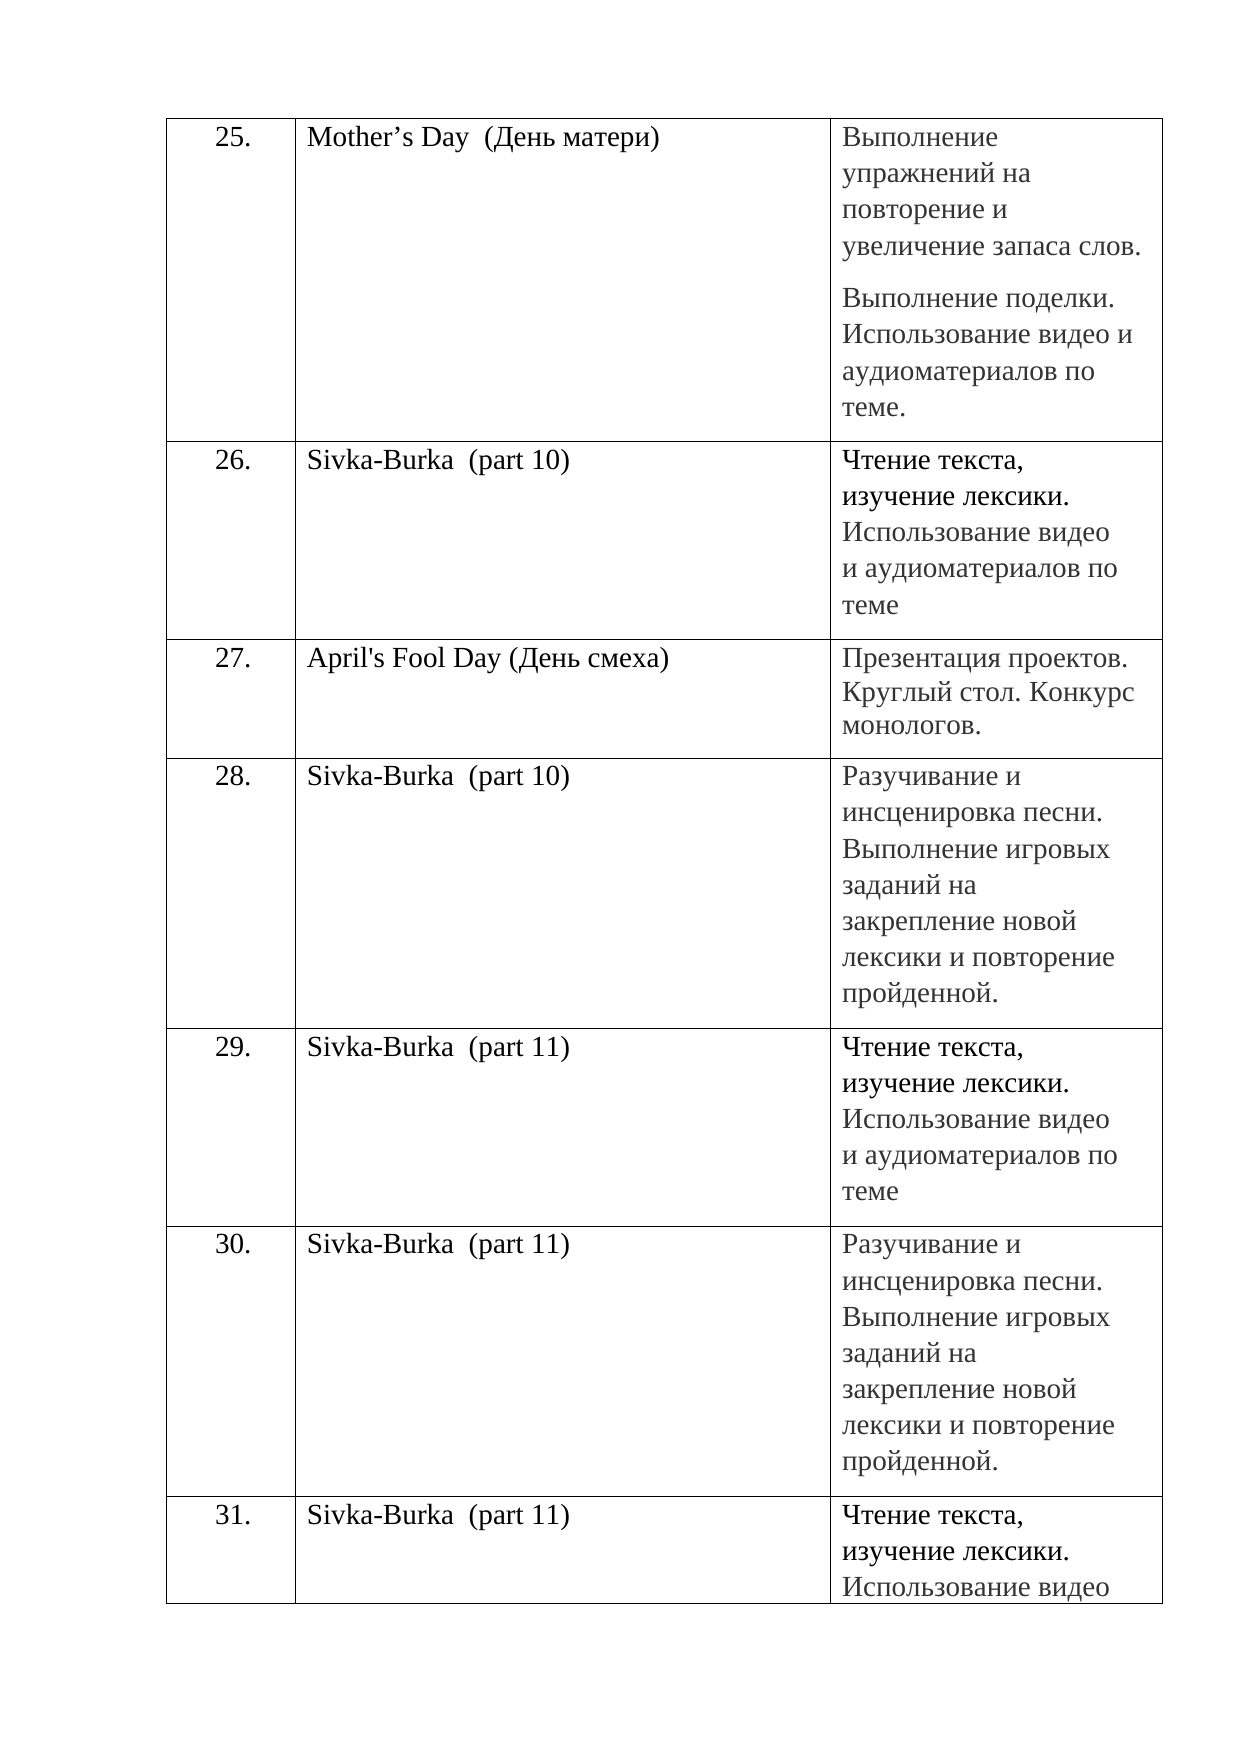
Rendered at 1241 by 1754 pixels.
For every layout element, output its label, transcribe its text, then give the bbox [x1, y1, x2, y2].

table_cell April's Fool Day (День смеха) [296, 640, 830, 757]
table_cell Mother’s Day (День матери) [296, 119, 830, 441]
table_cell Sivka-Burka (part 11) [296, 1029, 830, 1226]
table_cell Презентация проектов. Круглый стол. Конкурс монологов. [831, 640, 1162, 757]
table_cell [831, 1227, 1162, 1496]
table_cell [167, 640, 295, 757]
table_cell Sivka-Burka (part 10) [296, 759, 830, 1028]
table_cell Sivka-Burka (part 10) [296, 442, 830, 639]
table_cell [831, 1497, 1162, 1603]
table_cell Чтение текста, изучение лексики. Использование видео и аудиоматериалов по теме [831, 1029, 1162, 1226]
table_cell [296, 1497, 830, 1603]
table_cell Разучивание и инсценировка песни. Выполнение игровых заданий на закрепление новой лексики и повторение пройденной. [831, 759, 1162, 1028]
table_cell Sivka-Burka (part 11) [296, 1227, 830, 1496]
table_cell Чтение текста, изучение лексики. Использование видео и аудиоматериалов по теме [831, 442, 1162, 639]
table_cell [167, 1497, 295, 1603]
table_cell [167, 119, 295, 441]
table_cell [167, 442, 295, 639]
table_cell [167, 1227, 295, 1496]
table_cell Выполнение упражнений на повторение и увеличение запаса слов. Выполнение поделки. Использование видео и аудиоматериалов по теме. [831, 119, 1162, 441]
table_cell [167, 1029, 295, 1226]
table_cell [167, 759, 295, 1028]
